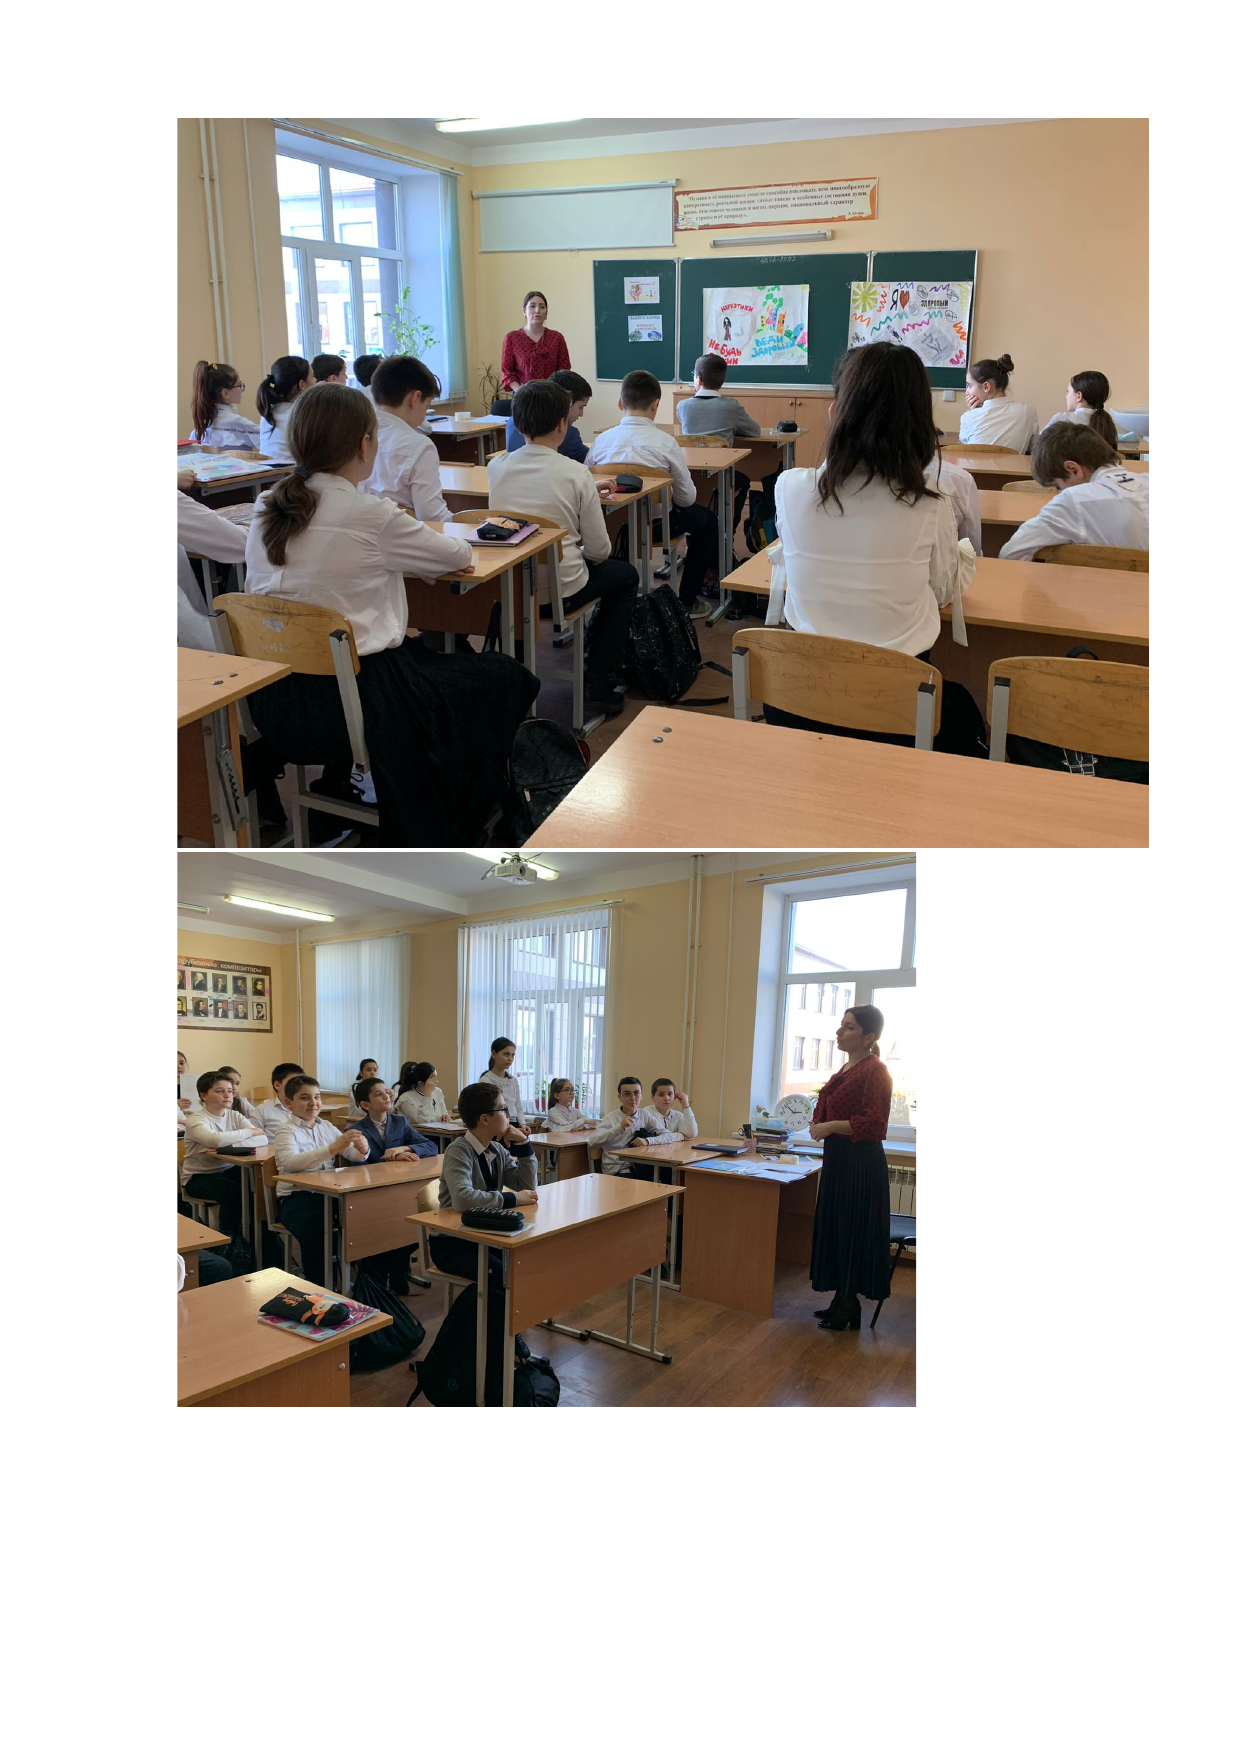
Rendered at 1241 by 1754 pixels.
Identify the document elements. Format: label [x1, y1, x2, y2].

text [177, 118, 1152, 1407]
picture [177, 852, 917, 1407]
picture [177, 118, 1149, 848]
